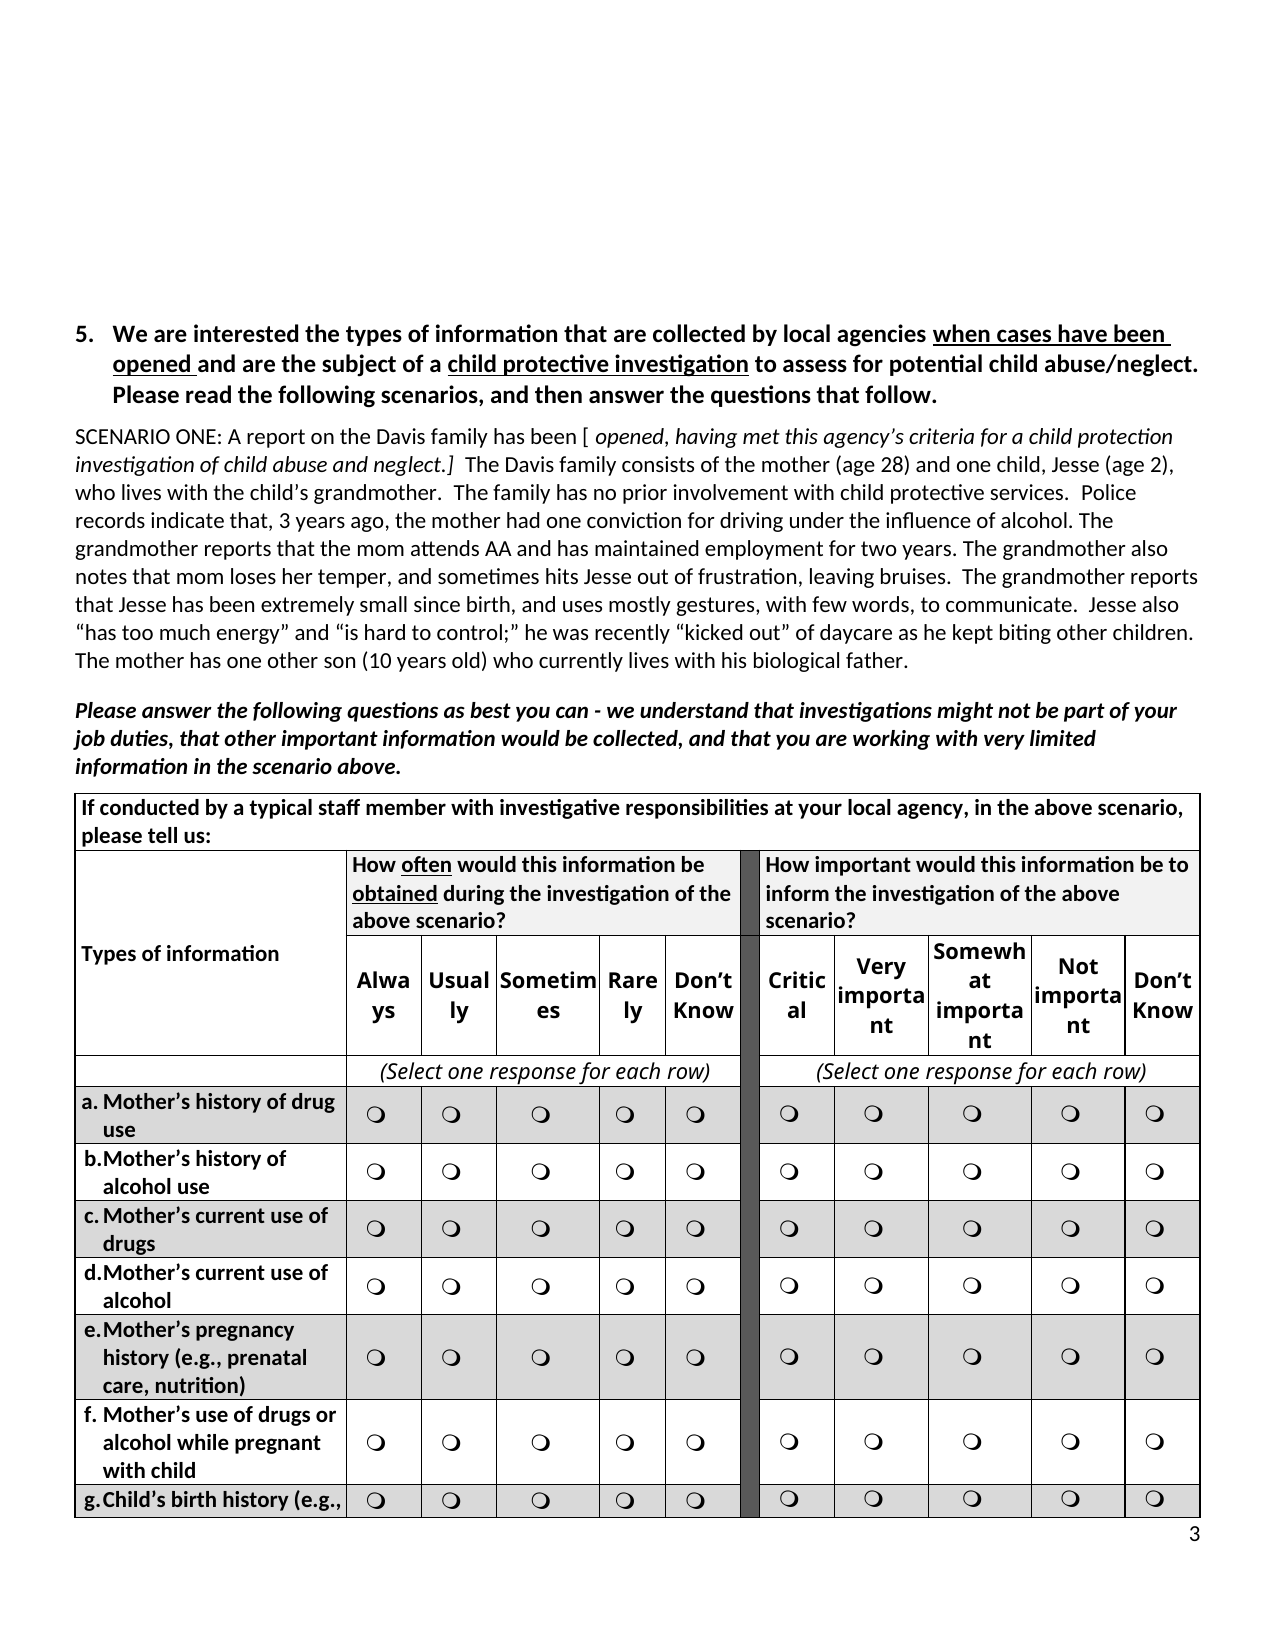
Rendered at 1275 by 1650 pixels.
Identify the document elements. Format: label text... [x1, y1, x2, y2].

table_cell [835, 1315, 928, 1399]
table_cell [497, 1258, 599, 1314]
table_cell [760, 1258, 834, 1314]
table_cell [1126, 1258, 1199, 1314]
table_cell Types of information [76, 851, 346, 1055]
table_cell [347, 1400, 421, 1484]
table_cell Mother’s current use of alcohol [76, 1258, 346, 1314]
table_cell [835, 1258, 928, 1314]
table_cell [497, 1201, 599, 1257]
table_cell [929, 1258, 1031, 1314]
table_cell Rarely [600, 936, 665, 1055]
table_cell [760, 1400, 834, 1484]
table_cell [1032, 1258, 1124, 1314]
table_cell [347, 1485, 421, 1517]
table_cell How often would this information be obtained during the investigation of the above scenario? [347, 851, 740, 935]
table_cell Critical [760, 936, 834, 1055]
table_cell Mother’s history of alcohol use [76, 1144, 346, 1200]
table_cell [422, 1201, 496, 1257]
table_cell (Select one response for each row) [760, 1056, 1199, 1086]
table_cell [666, 1258, 740, 1314]
table_cell Not important [1032, 936, 1124, 1055]
table_cell [666, 1087, 740, 1143]
table_cell [929, 1144, 1031, 1200]
table_cell [666, 1201, 740, 1257]
table_cell [929, 1485, 1031, 1517]
table_cell [347, 1258, 421, 1314]
table_cell [760, 1087, 834, 1143]
table_cell [347, 1315, 421, 1399]
table_cell [422, 1485, 496, 1517]
table_cell [760, 1144, 834, 1200]
table_cell [422, 1258, 496, 1314]
table_cell [600, 1315, 665, 1399]
table_cell [497, 1485, 599, 1517]
table_cell [760, 1485, 834, 1517]
list We are interested the types of information that are collected by local agencies when cases have been opened and are the subject of a child protective investigation to assess for potential child abuse/neglect. Please read the following scenarios, and then answer the questions that follow. [75, 318, 1200, 410]
table_cell [422, 1144, 496, 1200]
table_cell [835, 1087, 928, 1143]
table_cell [600, 1144, 665, 1200]
table_cell [1032, 1400, 1124, 1484]
table_cell [422, 1400, 496, 1484]
table_cell Usually [422, 936, 496, 1055]
table_cell Sometimes [497, 936, 599, 1055]
table_cell [1032, 1315, 1124, 1399]
table_cell [741, 936, 759, 1517]
table_cell Very important [835, 936, 928, 1055]
table_cell Mother’s pregnancy history (e.g., prenatal care, nutrition) [76, 1315, 346, 1399]
table_cell [600, 1087, 665, 1143]
table_cell [1126, 1201, 1199, 1257]
table_cell [929, 1400, 1031, 1484]
table_cell [600, 1258, 665, 1314]
table_cell [1126, 1087, 1199, 1143]
table_header If conducted by a typical staff member with investigative responsibilities at your local agency, in the above scenario, please tell us: [76, 794, 1199, 849]
table_cell [929, 1087, 1031, 1143]
table_cell [929, 1315, 1031, 1399]
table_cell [76, 1485, 346, 1517]
table_cell [76, 1056, 346, 1086]
table_cell [600, 1201, 665, 1257]
table_cell [929, 1201, 1031, 1257]
table_cell [1126, 1144, 1199, 1200]
table_cell [497, 1144, 599, 1200]
table_cell [497, 1400, 599, 1484]
table_cell [347, 1087, 421, 1143]
table_cell [760, 1315, 834, 1399]
table_cell [1032, 1485, 1124, 1517]
table_cell [666, 1315, 740, 1399]
table_cell [600, 1485, 665, 1517]
table_cell [600, 1400, 665, 1484]
table_cell [1126, 1485, 1199, 1517]
table_cell [835, 1485, 928, 1517]
table_cell Mother’s history of drug use [76, 1087, 346, 1143]
text Please answer the following questions as best you can - we understand that investigations might not be part of your job duties, that other important information would be collected, and that you are working with very limited information in the scenario above. [75, 696, 1200, 780]
table_cell Somewhat important [929, 936, 1031, 1055]
table_cell [666, 1144, 740, 1200]
table_cell [666, 1400, 740, 1484]
table_cell [422, 1315, 496, 1399]
table_cell [1126, 1400, 1199, 1484]
table_cell [1126, 1315, 1199, 1399]
table_cell Mother’s use of drugs or alcohol while pregnant with child [76, 1400, 346, 1484]
table_cell [1032, 1144, 1124, 1200]
table_cell [347, 1201, 421, 1257]
table_cell Don’t Know [1126, 936, 1199, 1055]
table_cell Don’t Know [666, 936, 740, 1055]
table_cell [1032, 1201, 1124, 1257]
table_cell [741, 851, 759, 935]
table_cell [347, 1144, 421, 1200]
table_cell [760, 1201, 834, 1257]
table_cell [1032, 1087, 1124, 1143]
table_cell Always [347, 936, 421, 1055]
table_cell [835, 1201, 928, 1257]
table_cell (Select one response for each row) [347, 1056, 740, 1086]
table_cell [497, 1315, 599, 1399]
table_cell [422, 1087, 496, 1143]
table_cell [835, 1144, 928, 1200]
table_cell [835, 1400, 928, 1484]
table_cell How important would this information be to inform the investigation of the above scenario? [760, 851, 1199, 935]
text SCENARIO ONE: A report on the Davis family has been [ opened, having met this agency’s criteria for a child protection investigation of child abuse and neglect.] The Davis family consists of the mother (age 28) and one child, Jesse (age 2), who lives with the child’s grandmother. The family has no prior involvement with child protective services. Police records indicate that, 3 years ago, the mother had one conviction for driving under the influence of alcohol. The grandmother reports that the mom attends AA and has maintained employment for two years. The grandmother also notes that mom loses her temper, and sometimes hits Jesse out of frustration, leaving bruises. The grandmother reports that Jesse has been extremely small since birth, and uses mostly gestures, with few words, to communicate. Jesse also “has too much energy” and “is hard to control;” he was recently “kicked out” of daycare as he kept biting other children. The mother has one other son (10 years old) who currently lives with his biological father. [75, 422, 1200, 674]
table_cell [666, 1485, 740, 1517]
table_cell Mother’s current use of drugs [76, 1201, 346, 1257]
table_cell [497, 1087, 599, 1143]
